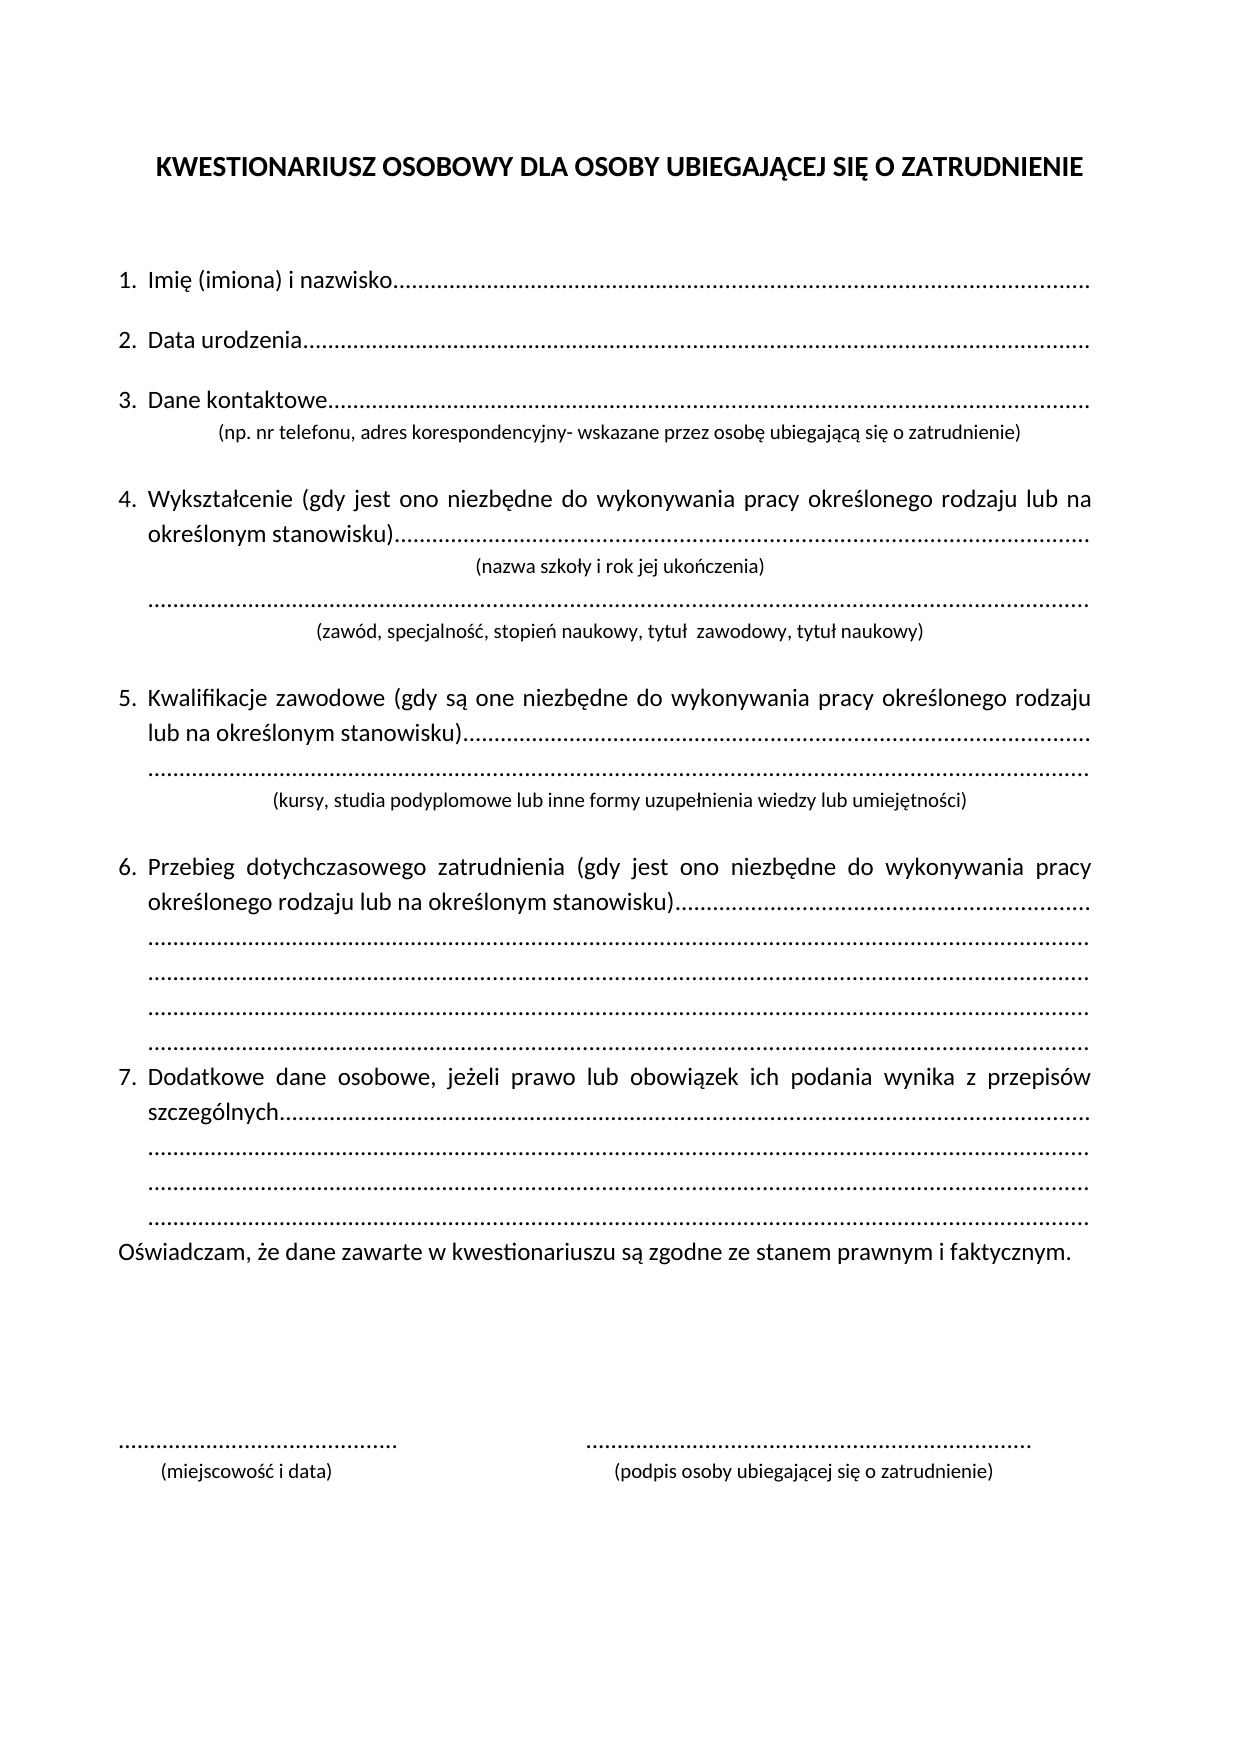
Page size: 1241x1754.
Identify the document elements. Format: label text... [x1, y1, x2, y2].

text (zawód, specjalność, stopień naukowy, tytuł zawodowy, tytuł naukowy) [118, 618, 1122, 643]
subtitle KWESTIONARIUSZ OSOBOWY DLA OSOBY UBIEGAJĄCEJ SIĘ O ZATRUDNIENIE [118, 148, 1122, 183]
list Dane kontaktowe [118, 384, 1122, 414]
text (nazwa szkoły i rok jej ukończenia) [118, 553, 1122, 578]
list Wykształcenie (gdy jest ono niezbędne do wykonywania pracy określonego rodzaju lub na określonym stanowisku) [118, 483, 1093, 548]
list Przebieg dotychczasowego zatrudnienia (gdy jest ono niezbędne do wykonywania pracy określonego rodzaju lub na określonym stanowisku) [118, 851, 1093, 917]
list Kwalifikacje zawodowe (gdy są one niezbędne do wykonywania pracy określonego rodzaju lub na określonym stanowisku) [118, 682, 1093, 747]
text Oświadczam, że dane zawarte w kwestionariuszu są zgodne ze stanem prawnym i faktycznym. [118, 1236, 1122, 1267]
list Data urodzenia [118, 324, 1122, 354]
list Dodatkowe dane osobowe, jeżeli prawo lub obowiązek ich podania wynika z przepisów szczególnych [118, 1061, 1093, 1127]
text (np. nr telefonu, adres korespondencyjny- wskazane przez osobę ubiegającą się o zatrudnienie) [118, 419, 1122, 444]
text (miejscowość i data) (podpis osoby ubiegającej się o zatrudnienie) [118, 1424, 1122, 1546]
list Imię (imiona) i nazwisko [118, 264, 1122, 294]
text (kursy, studia podyplomowe lub inne formy uzupełnienia wiedzy lub umiejętności) [118, 787, 1122, 812]
